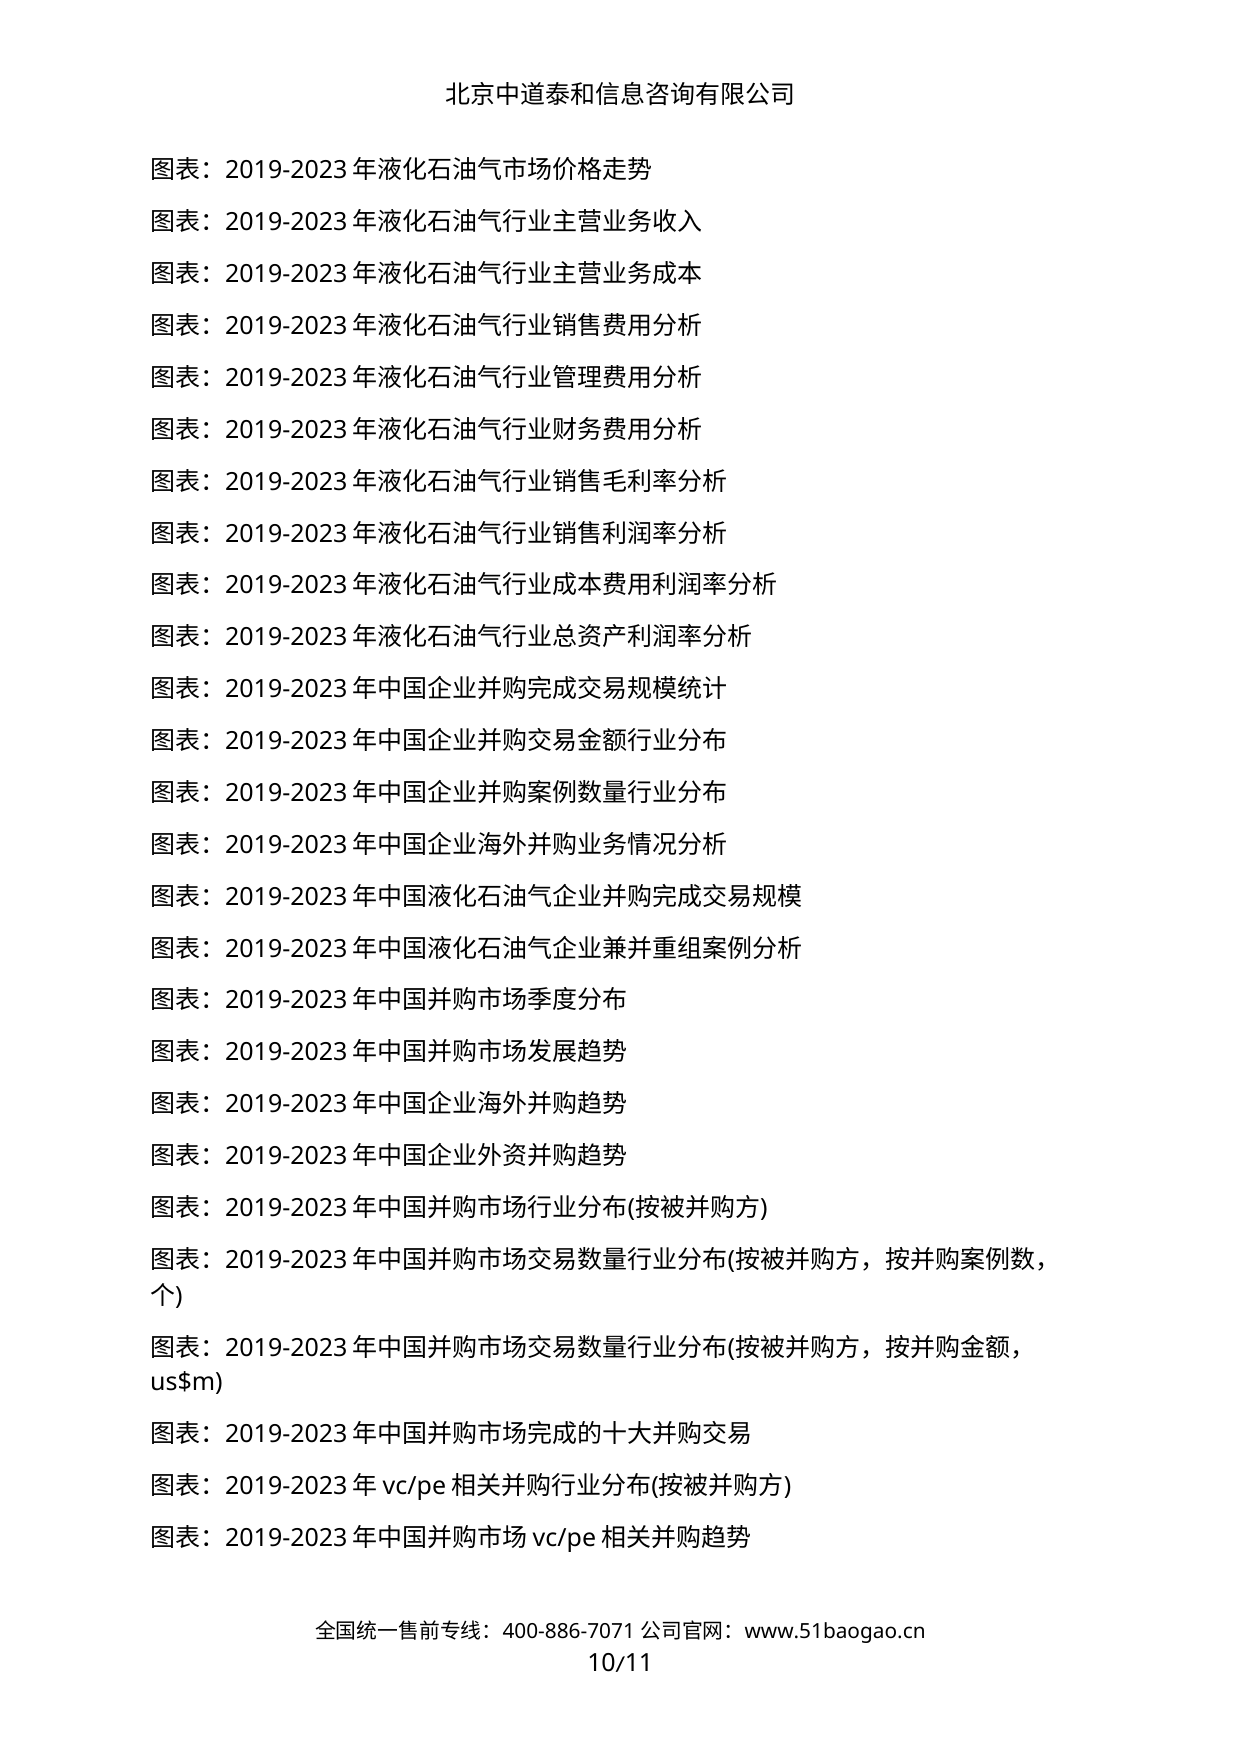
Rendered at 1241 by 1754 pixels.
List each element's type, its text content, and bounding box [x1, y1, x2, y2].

text 图表：2019-2023年中国并购市场季度分布 [150, 980, 1090, 1016]
text 图表：2019-2023年中国并购市场vc/pe相关并购趋势 [150, 1517, 1090, 1553]
text 图表：2019-2023年液化石油气行业总资产利润率分析 [150, 617, 1090, 653]
text 图表：2019-2023年中国企业并购完成交易规模统计 [150, 669, 1090, 705]
text 图表：2019-2023年液化石油气行业管理费用分析 [150, 357, 1090, 394]
text 图表：2019-2023年液化石油气行业销售毛利率分析 [150, 461, 1090, 497]
text 图表：2019-2023年中国液化石油气企业兼并重组案例分析 [150, 928, 1090, 964]
text 图表：2019-2023年中国并购市场交易数量行业分布(按被并购方，按并购金额，us$m) [150, 1327, 1090, 1398]
text 图表：2019-2023年液化石油气行业主营业务收入 [150, 202, 1090, 238]
text 图表：2019-2023年中国并购市场行业分布(按被并购方) [150, 1187, 1090, 1224]
text 图表：2019-2023年液化石油气行业主营业务成本 [150, 254, 1090, 290]
text 图表：2019-2023年中国企业海外并购业务情况分析 [150, 824, 1090, 861]
text 图表：2019-2023年中国企业海外并购趋势 [150, 1084, 1090, 1120]
text 图表：2019-2023年液化石油气行业销售利润率分析 [150, 513, 1090, 549]
text 图表：2019-2023年中国液化石油气企业并购完成交易规模 [150, 876, 1090, 912]
text 图表：2019-2023年中国企业并购交易金额行业分布 [150, 721, 1090, 757]
text 图表：2019-2023年液化石油气行业销售费用分析 [150, 306, 1090, 342]
text 图表：2019-2023年中国并购市场发展趋势 [150, 1032, 1090, 1068]
text 图表：2019-2023年液化石油气行业财务费用分析 [150, 409, 1090, 446]
text 图表：2019-2023年中国企业外资并购趋势 [150, 1136, 1090, 1172]
text 图表：2019-2023年液化石油气行业成本费用利润率分析 [150, 565, 1090, 601]
text 图表：2019-2023年液化石油气市场价格走势 [150, 150, 1090, 186]
text 图表：2019-2023年中国企业并购案例数量行业分布 [150, 772, 1090, 809]
text 图表：2019-2023年中国并购市场交易数量行业分布(按被并购方，按并购案例数，个) [150, 1239, 1090, 1312]
text 图表：2019-2023年中国并购市场完成的十大并购交易 [150, 1413, 1090, 1450]
text 图表：2019-2023年vc/pe相关并购行业分布(按被并购方) [150, 1465, 1090, 1502]
